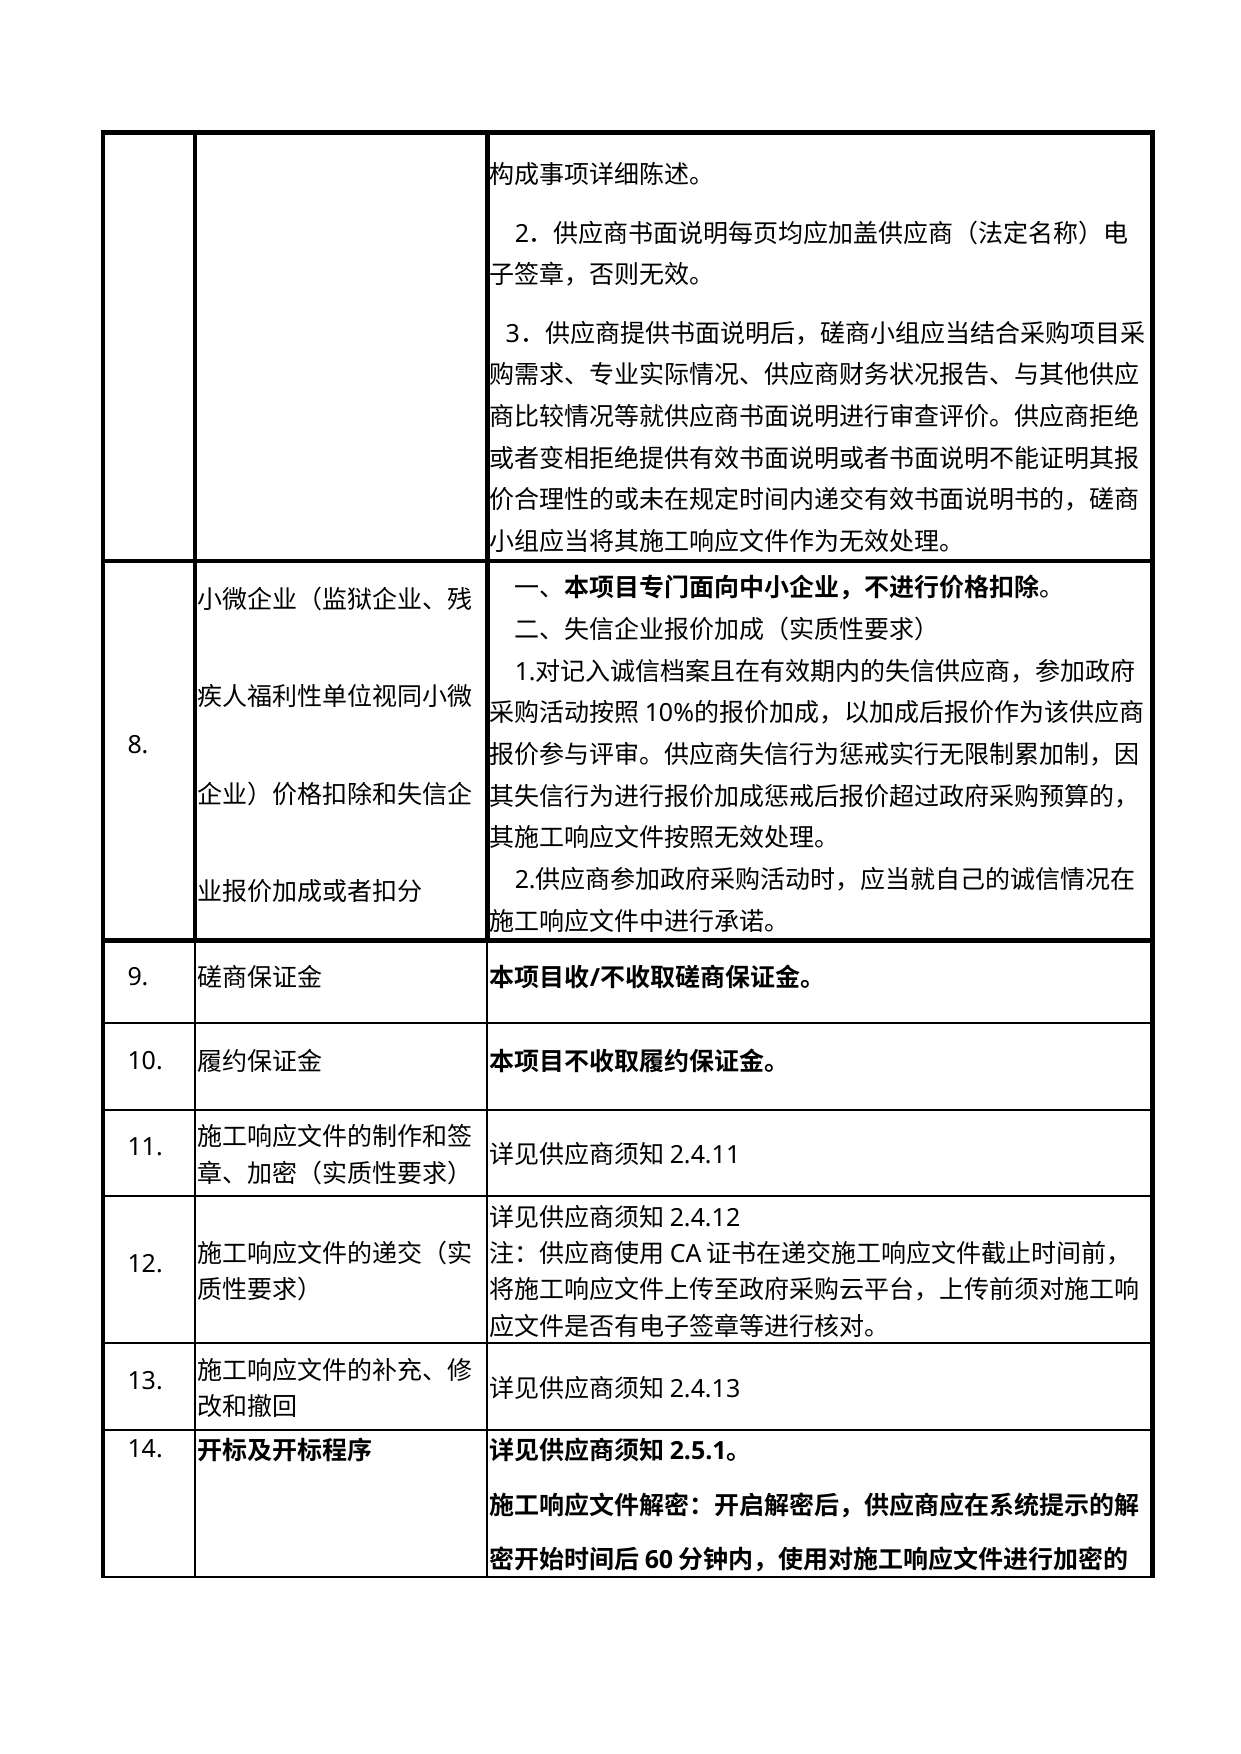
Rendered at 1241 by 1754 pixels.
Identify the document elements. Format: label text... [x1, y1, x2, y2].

table_cell 开标及开标程序 [196, 1431, 486, 1576]
table_cell [105, 563, 193, 938]
table_cell [105, 943, 194, 1022]
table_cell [197, 135, 485, 559]
table_cell 施工响应文件的递交（实质性要求） [196, 1197, 486, 1342]
table_cell 履约保证金 [196, 1024, 486, 1109]
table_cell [488, 1431, 1150, 1576]
table_cell 施工响应文件的补充、修改和撤回 [196, 1344, 486, 1429]
table_cell 详见供应商须知2.4.11 [488, 1111, 1150, 1195]
table_cell [105, 1024, 194, 1109]
table_cell 一、本项目专门面向中小企业，不进行价格扣除。 二、失信企业报价加成（实质性要求） 1.对记入诚信档案且在有效期内的失信供应商，参加政府采购活动按照10%的报价加成，以加成后报价作为该供应商报价参与评审。供应商失信行为惩戒实行无限制累加制，因其失信行为进行报价加成惩戒后报价超过政府采购预算的，其施工响应文件按照无效处理。 2.供应商参加政府采购活动时，应当就自己的诚信情况在施工响应文件中进行承诺。 [490, 563, 1150, 938]
table_cell 小微企业（监狱企业、残疾人福利性单位视同小微企业）价格扣除和失信企业报价加成或者扣分 [197, 563, 485, 938]
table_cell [490, 135, 1150, 559]
table_cell [105, 1111, 194, 1195]
table_cell [105, 1431, 194, 1576]
table_cell [105, 135, 193, 559]
table_cell [105, 1344, 194, 1429]
table_cell 详见供应商须知2.4.12 注：供应商使用CA证书在递交施工响应文件截止时间前，将施工响应文件上传至政府采购云平台，上传前须对施工响应文件是否有电子签章等进行核对。 [488, 1197, 1150, 1342]
table_cell 磋商保证金 [196, 943, 486, 1022]
table_cell 详见供应商须知2.4.13 [488, 1344, 1150, 1429]
table_cell 施工响应文件的制作和签章、加密（实质性要求） [196, 1111, 486, 1195]
table_cell 本项目不收取履约保证金。 [488, 1024, 1150, 1109]
table_cell 本项目收/不收取磋商保证金。 [488, 943, 1150, 1022]
table_cell [105, 1197, 194, 1342]
